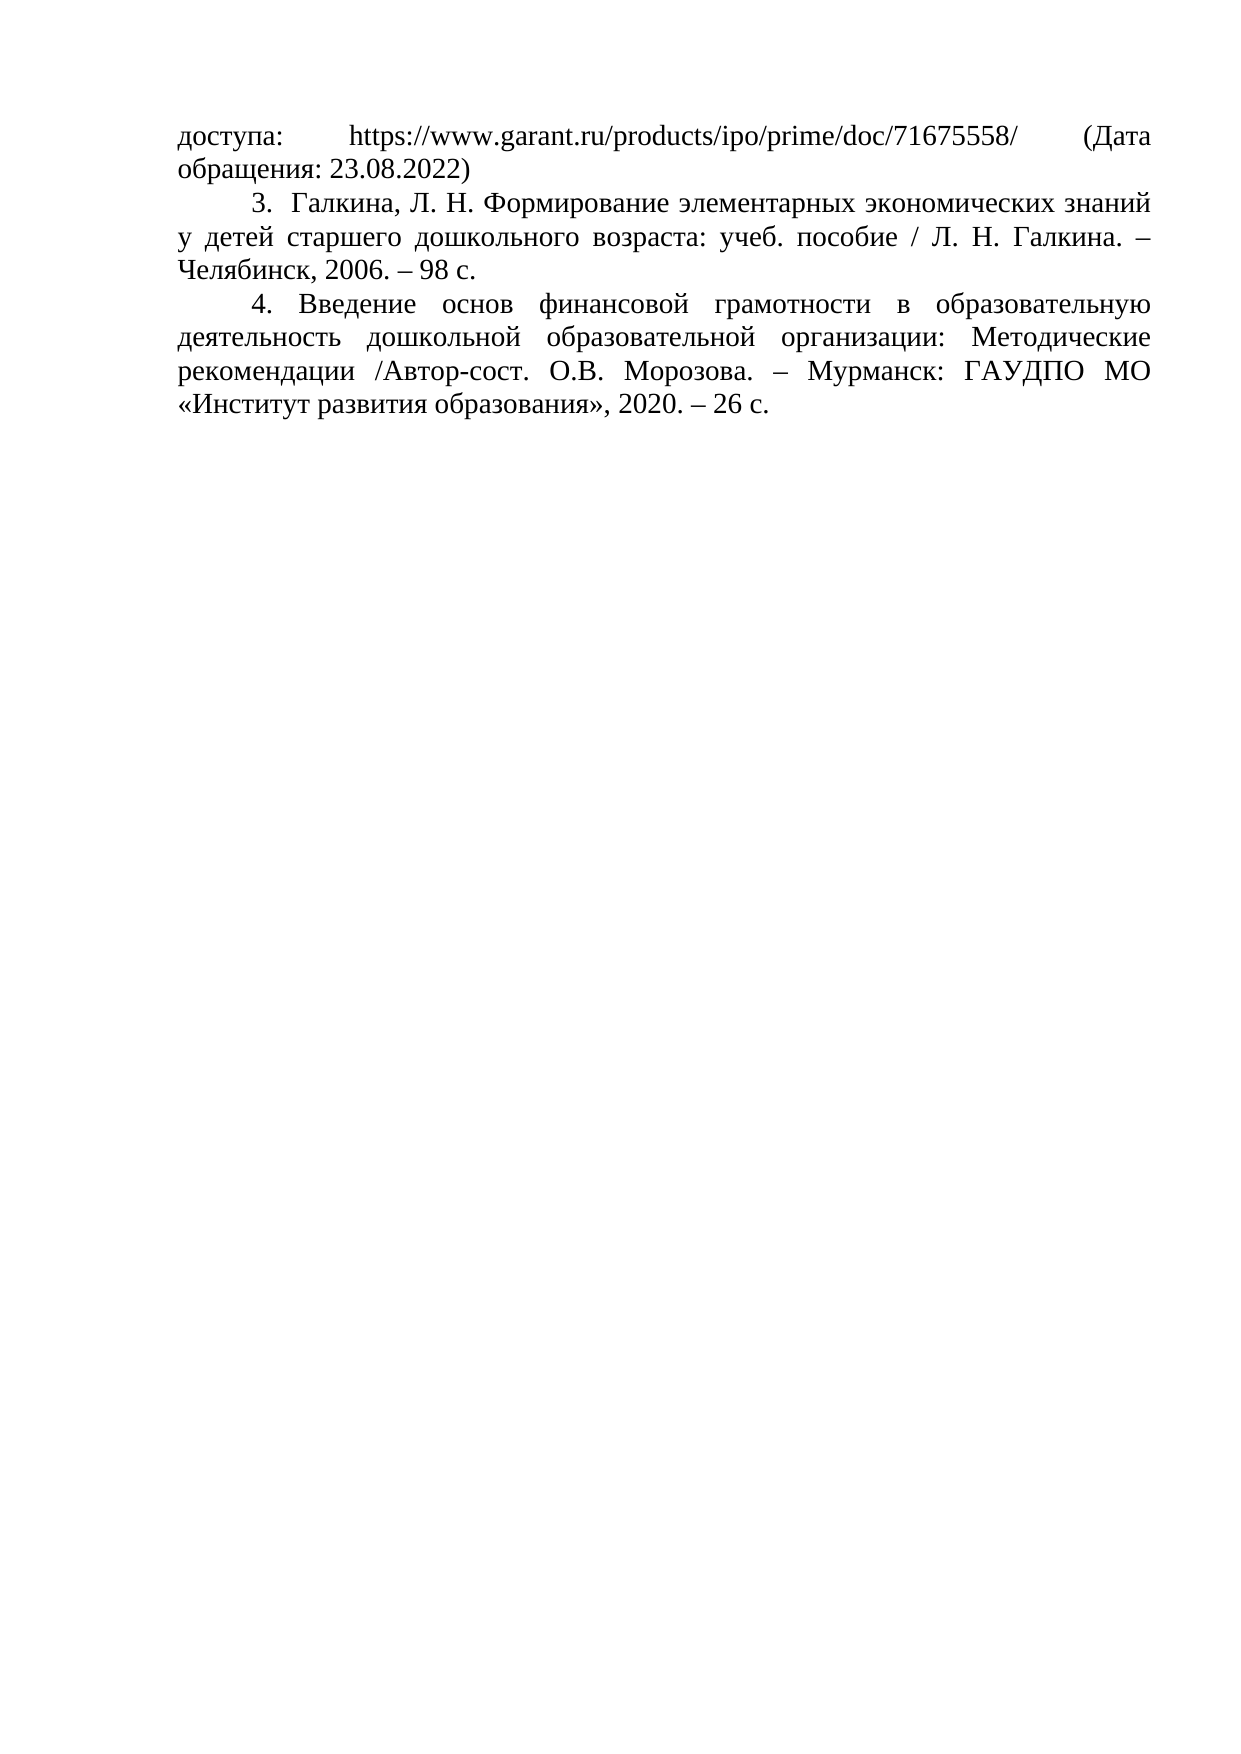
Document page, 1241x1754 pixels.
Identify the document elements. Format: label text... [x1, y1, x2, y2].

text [177, 118, 1152, 185]
text 4. Введение основ финансовой грамотности в образовательную деятельность дошкольной образовательной организации: Методические рекомендации /Автор-сост. О.В. Морозова. – Мурманск: ГАУДПО МО «Институт развития образования», 2020. – 26 с. [177, 286, 1152, 420]
text 3. Галкина, Л. Н. Формирование элементарных экономических знаний у детей старшего дошкольного возраста: учеб. пособие / Л. Н. Галкина. – Челябинск, 2006. – 98 с. [177, 185, 1152, 286]
